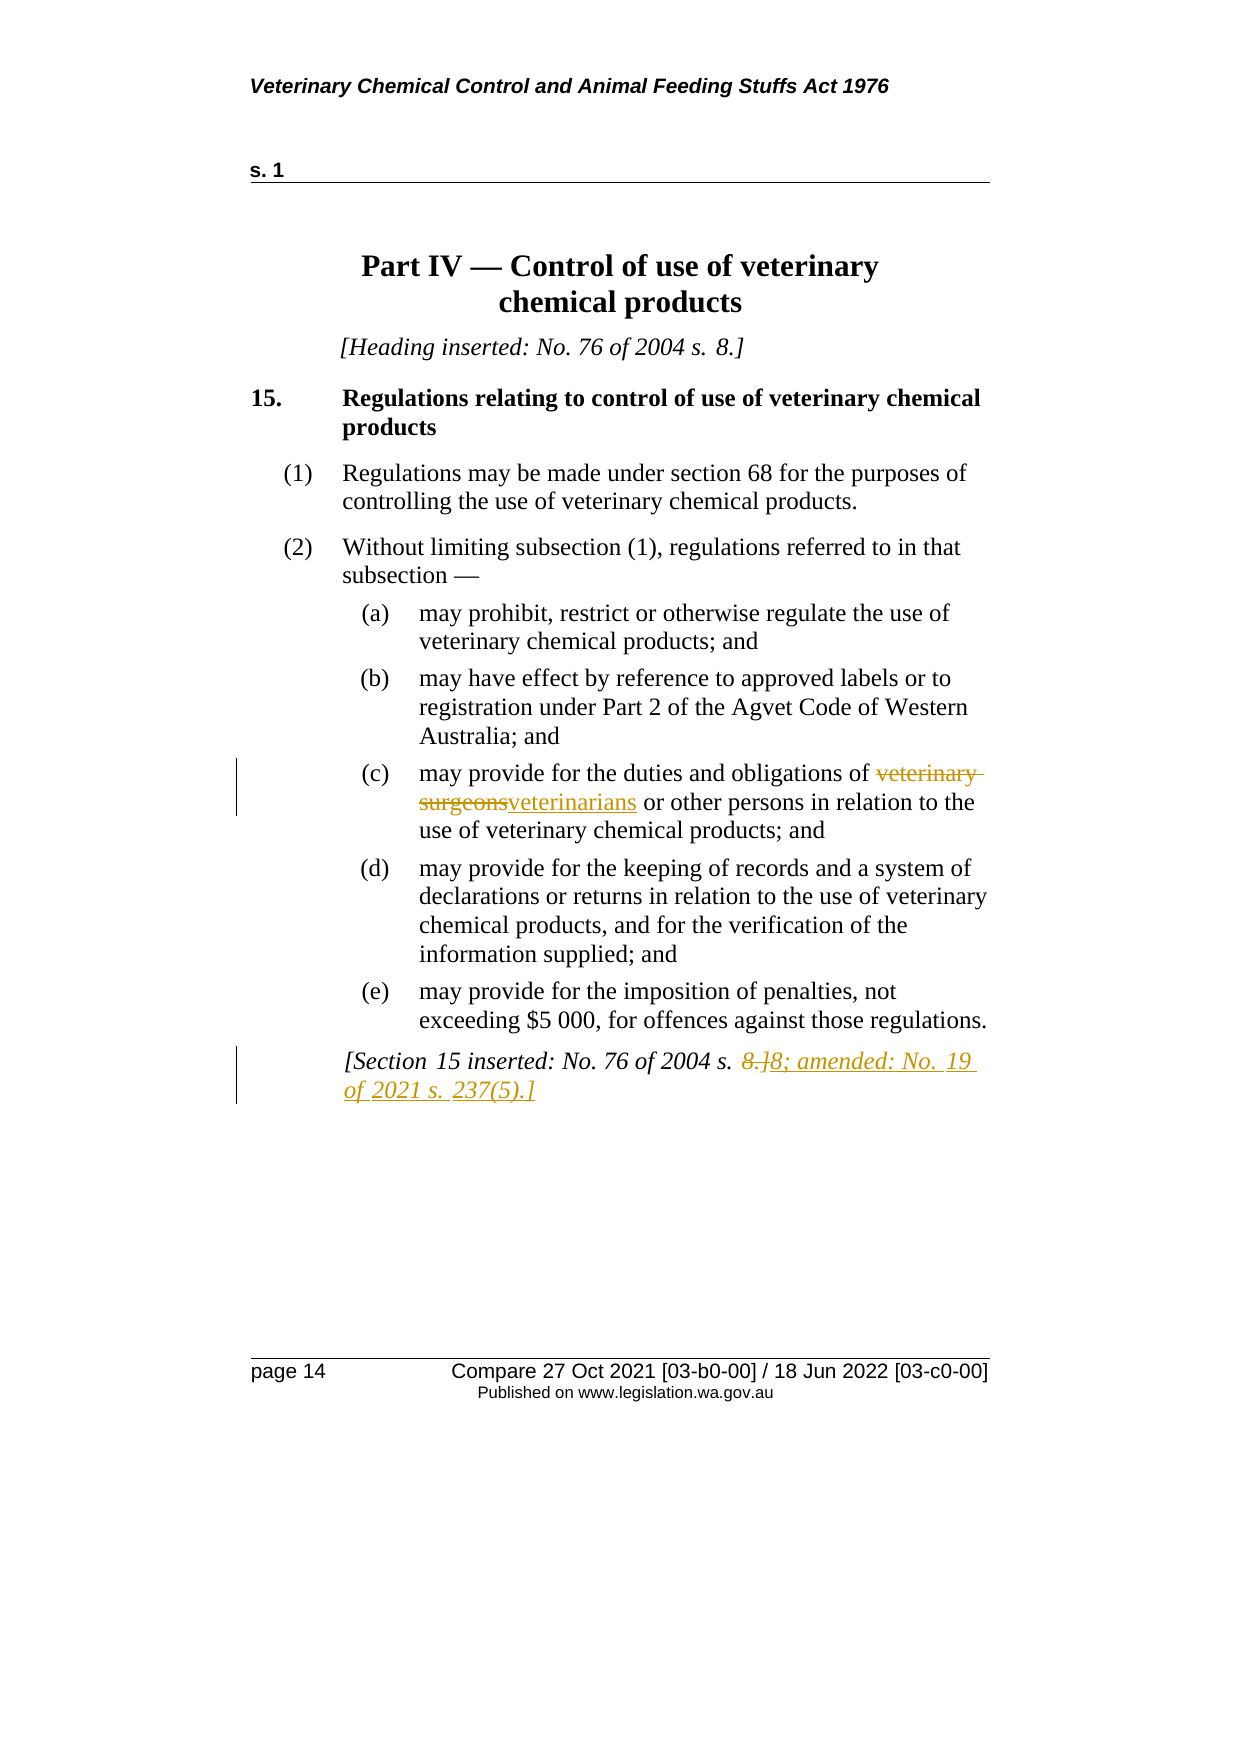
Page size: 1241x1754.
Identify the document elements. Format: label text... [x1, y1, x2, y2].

subtitle [Heading inserted: No. 76 of 2004 s. 8.] [251, 332, 990, 361]
text [Section 15 inserted: No. 76 of 2004 s. [251, 1046, 990, 1103]
text (a) may prohibit, restrict or otherwise regulate the use of veterinary chemical products; and [251, 598, 990, 655]
subtitle Part IV — Control of use of veterinary chemical products [251, 247, 990, 319]
text (e) may provide for the imposition of penalties, not exceeding $5 000, for offences against those regulations. [251, 976, 990, 1033]
subtitle 15. Regulations relating to control of use of veterinary chemical products [251, 383, 990, 441]
text (d) may provide for the keeping of records and a system of declarations or returns in relation to the use of veterinary chemical products, and for the verification of the information supplied; and [251, 853, 990, 968]
text (b) may have effect by reference to approved labels or to registration under Part 2 of the Agvet Code of Western Australia; and [251, 663, 990, 750]
text (1) Regulations may be made under section 68 for the purposes of controlling the use of veterinary chemical products. [251, 458, 990, 515]
text (c) may provide for the duties and obligations of or other persons in relation to the use of veterinary chemical products; and [251, 758, 990, 844]
text (2) Without limiting subsection (1), regulations referred to in that subsection — [251, 532, 990, 589]
